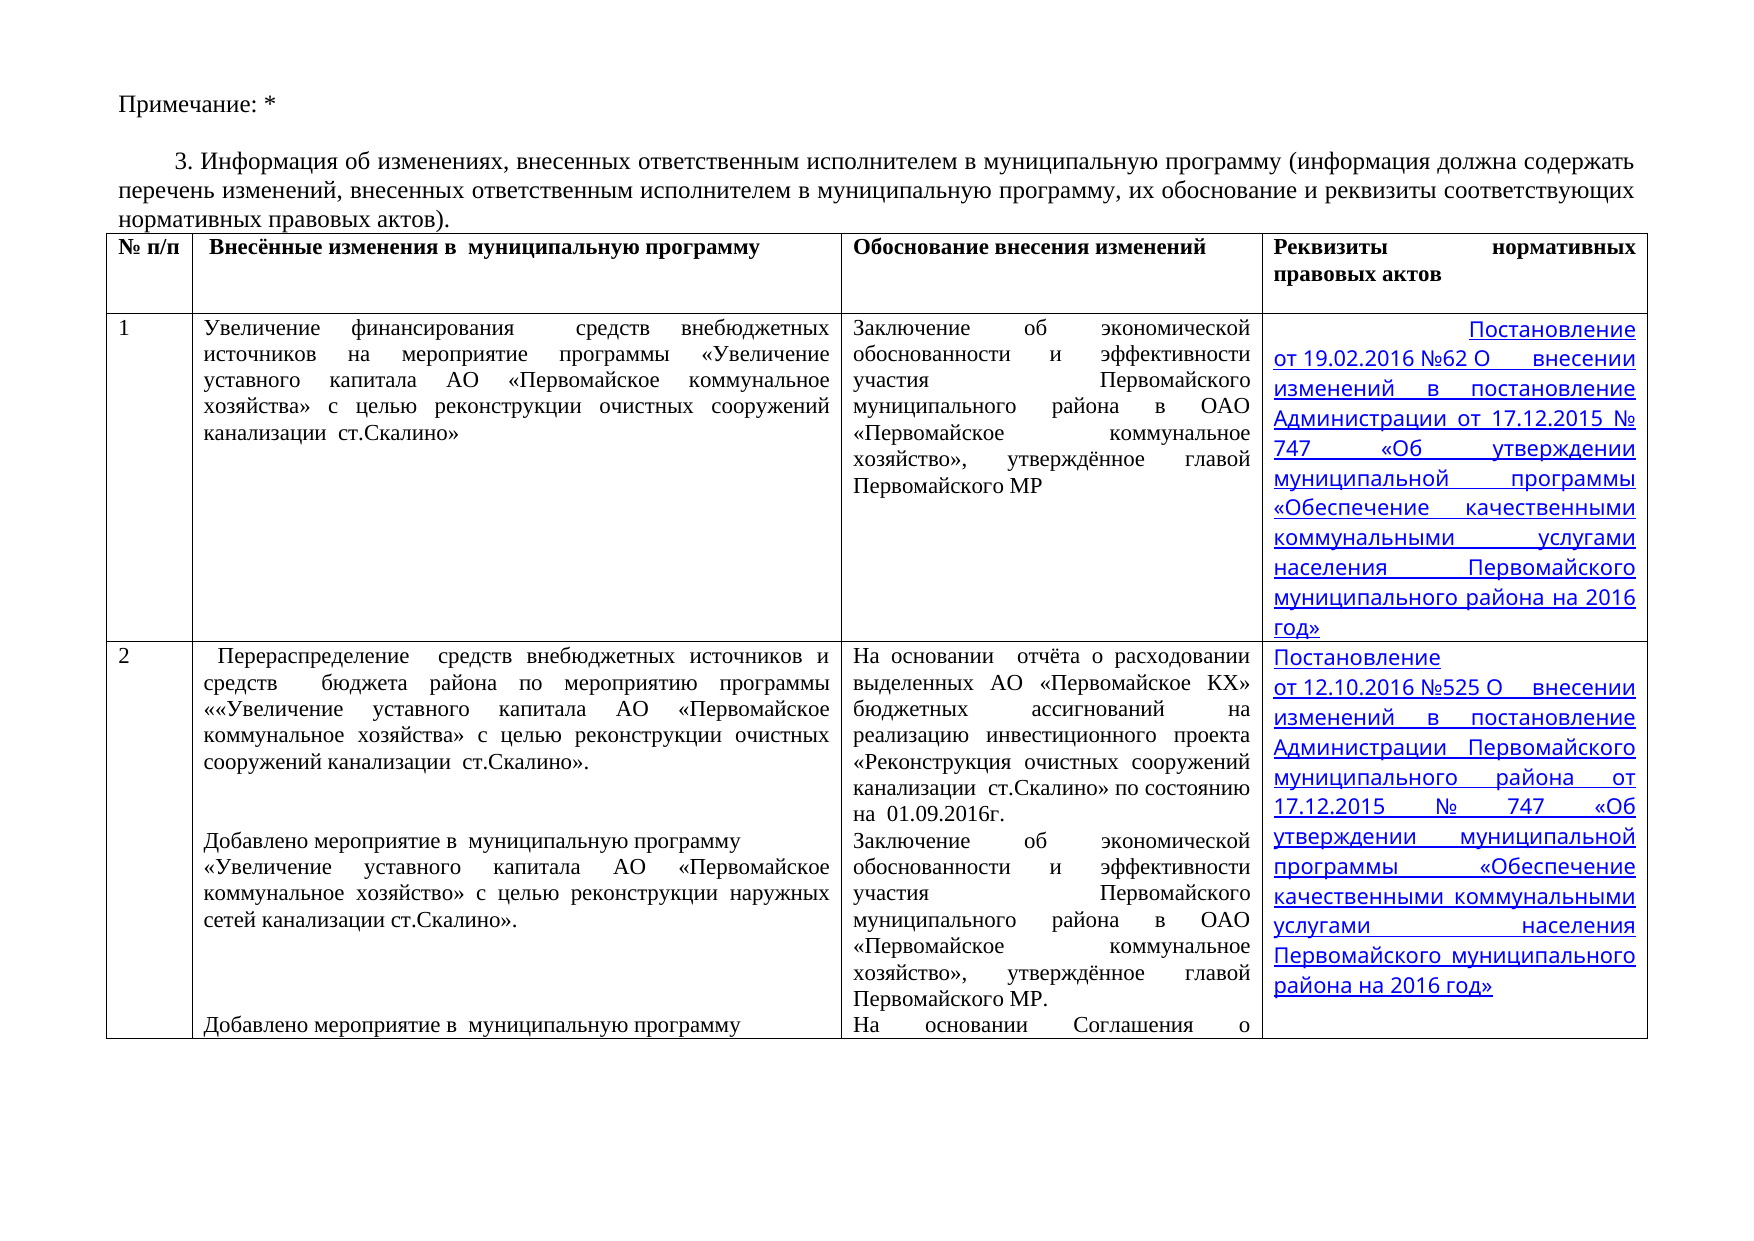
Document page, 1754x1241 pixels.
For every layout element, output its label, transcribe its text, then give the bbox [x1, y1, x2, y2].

table_cell 2 [107, 642, 192, 1038]
text Примечание: * [118, 89, 1636, 117]
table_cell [1263, 642, 1647, 1038]
table_header Реквизиты нормативных правовых актов [1263, 234, 1647, 312]
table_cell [842, 642, 1262, 1038]
table_cell Заключение об экономической обоснованности и эффективности участия Первомайского муниципального района в ОАО «Первомайское коммунальное хозяйство», утверждённое главой Первомайского МР [842, 314, 1262, 641]
table_header № п/п [107, 234, 192, 312]
table_cell Увеличение финансирования средств внебюджетных источников на мероприятие программы «Увеличение уставного капитала АО «Первомайское коммунальное хозяйства» с целью реконструкции очистных сооружений канализации ст.Скалино» [193, 314, 841, 641]
table_cell Постановление от 19.02.2016 №62 О внесении изменений в постановление Администрации от 17.12.2015 № 747 «Об утверждении муниципальной программы «Обеспечение качественными коммунальными услугами населения Первомайского муниципального района на 2016 год» [1263, 314, 1647, 641]
table_header Обоснование внесения изменений [842, 234, 1262, 312]
table_cell 1 [107, 314, 192, 641]
table_header Внесённые изменения в муниципальную программу [193, 234, 841, 312]
text 3. Информация об изменениях, внесенных ответственным исполнителем в муниципальную программу (информация должна содержать перечень изменений, внесенных ответственным исполнителем в муниципальную программу, их обоснование и реквизиты соответствующих нормативных правовых актов). [118, 146, 1636, 232]
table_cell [193, 642, 841, 1038]
